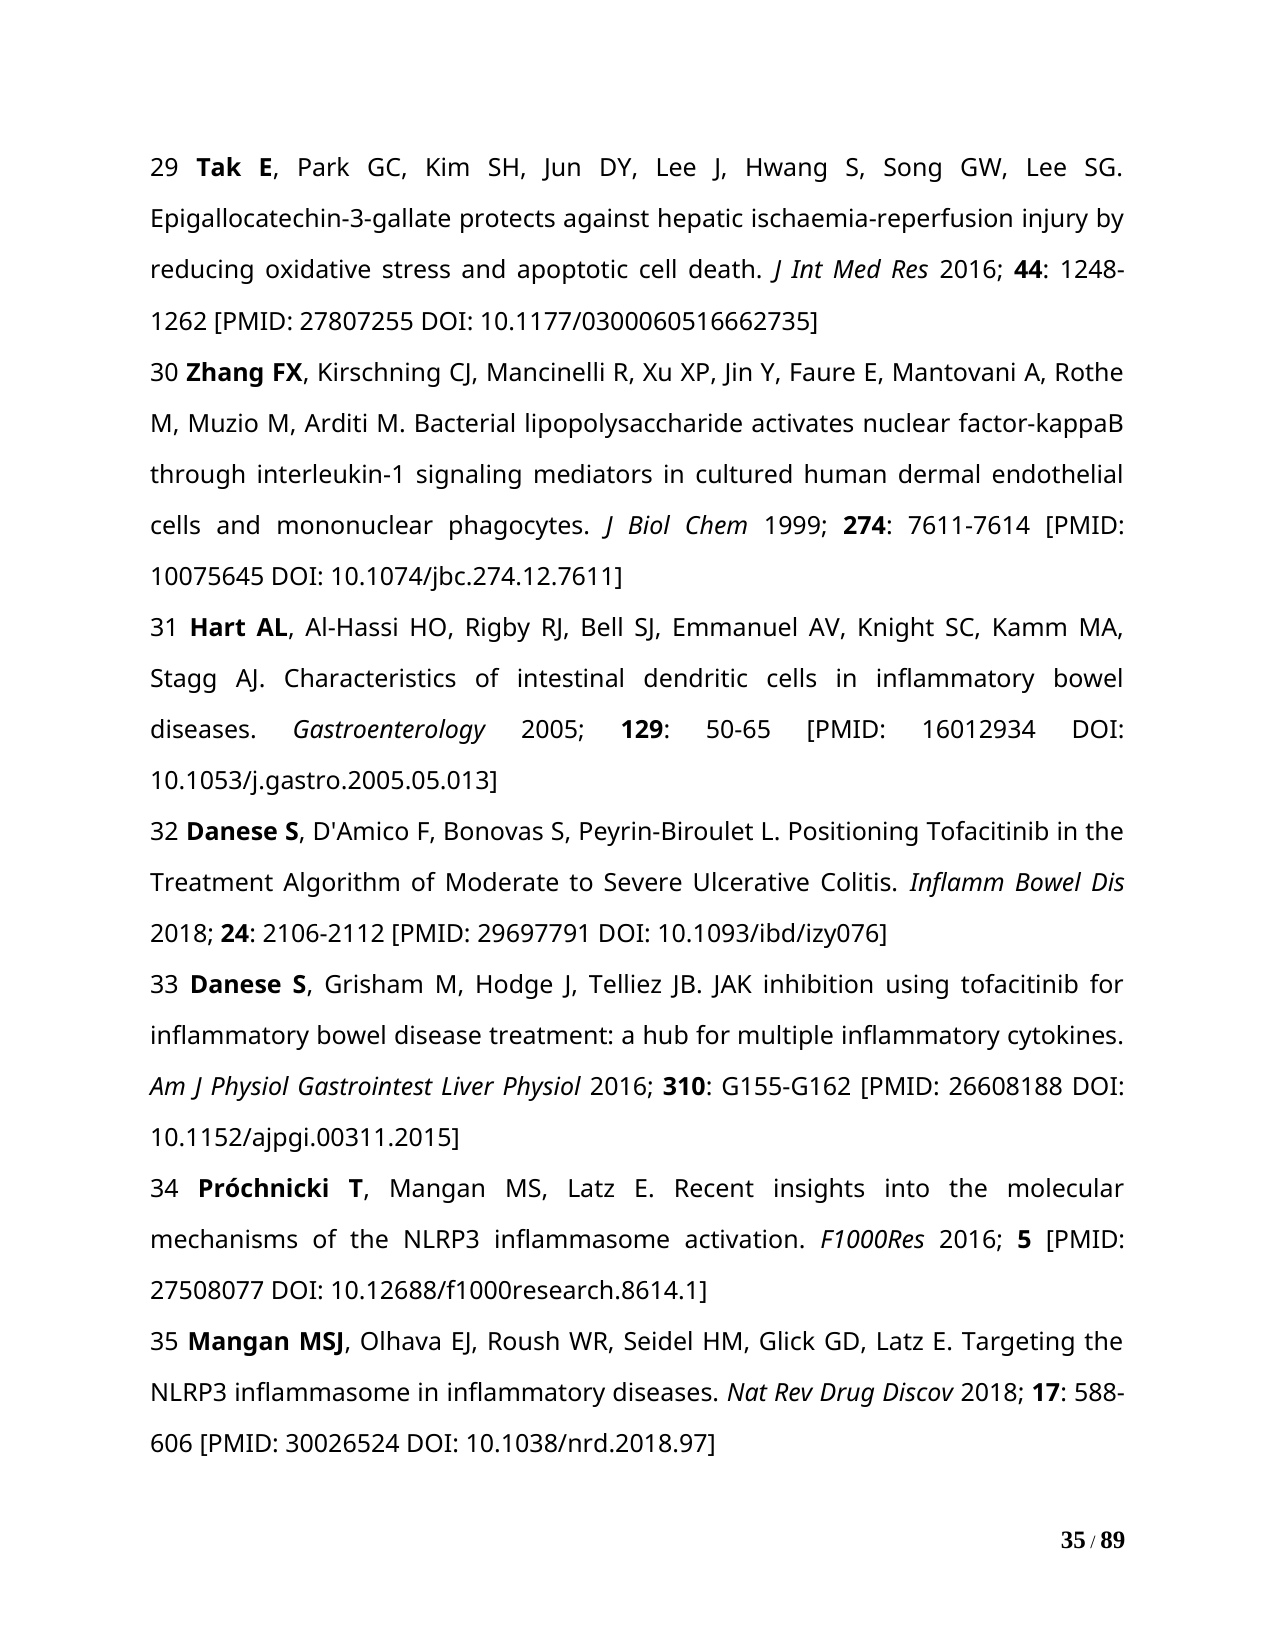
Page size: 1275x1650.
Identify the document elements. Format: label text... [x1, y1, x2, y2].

text 29 Tak E, Park GC, Kim SH, Jun DY, Lee J, Hwang S, Song GW, Lee SG. Epigallocatechin-3-gallate protects against hepatic ischaemia-reperfusion injury by reducing oxidative stress and apoptotic cell death. J Int Med Res 2016; 44: 1248-1262 [PMID: 27807255 DOI: 10.1177/0300060516662735] [150, 150, 1125, 337]
text 33 Danese S, Grisham M, Hodge J, Telliez JB. JAK inhibition using tofacitinib for inflammatory bowel disease treatment: a hub for multiple inflammatory cytokines. Am J Physiol Gastrointest Liver Physiol 2016; 310: G155-G162 [PMID: 26608188 DOI: 10.1152/ajpgi.00311.2015] [150, 967, 1125, 1154]
text 35 Mangan MSJ, Olhava EJ, Roush WR, Seidel HM, Glick GD, Latz E. Targeting the NLRP3 inflammasome in inflammatory diseases. Nat Rev Drug Discov 2018; 17: 588-606 [PMID: 30026524 DOI: 10.1038/nrd.2018.97] [150, 1324, 1125, 1460]
text 34 Próchnicki T, Mangan MS, Latz E. Recent insights into the molecular mechanisms of the NLRP3 inflammasome activation. F1000Res 2016; 5 [PMID: 27508077 DOI: 10.12688/f1000research.8614.1] [150, 1171, 1125, 1307]
text 31 Hart AL, Al-Hassi HO, Rigby RJ, Bell SJ, Emmanuel AV, Knight SC, Kamm MA, Stagg AJ. Characteristics of intestinal dendritic cells in inflammatory bowel diseases. Gastroenterology 2005; 129: 50-65 [PMID: 16012934 DOI: 10.1053/j.gastro.2005.05.013] [150, 609, 1125, 797]
text 32 Danese S, D'Amico F, Bonovas S, Peyrin-Biroulet L. Positioning Tofacitinib in the Treatment Algorithm of Moderate to Severe Ulcerative Colitis. Inflamm Bowel Dis 2018; 24: 2106-2112 [PMID: 29697791 DOI: 10.1093/ibd/izy076] [150, 813, 1125, 950]
text 30 Zhang FX, Kirschning CJ, Mancinelli R, Xu XP, Jin Y, Faure E, Mantovani A, Rothe M, Muzio M, Arditi M. Bacterial lipopolysaccharide activates nuclear factor-kappaB through interleukin-1 signaling mediators in cultured human dermal endothelial cells and mononuclear phagocytes. J Biol Chem 1999; 274: 7611-7614 [PMID: 10075645 DOI: 10.1074/jbc.274.12.7611] [150, 354, 1125, 592]
